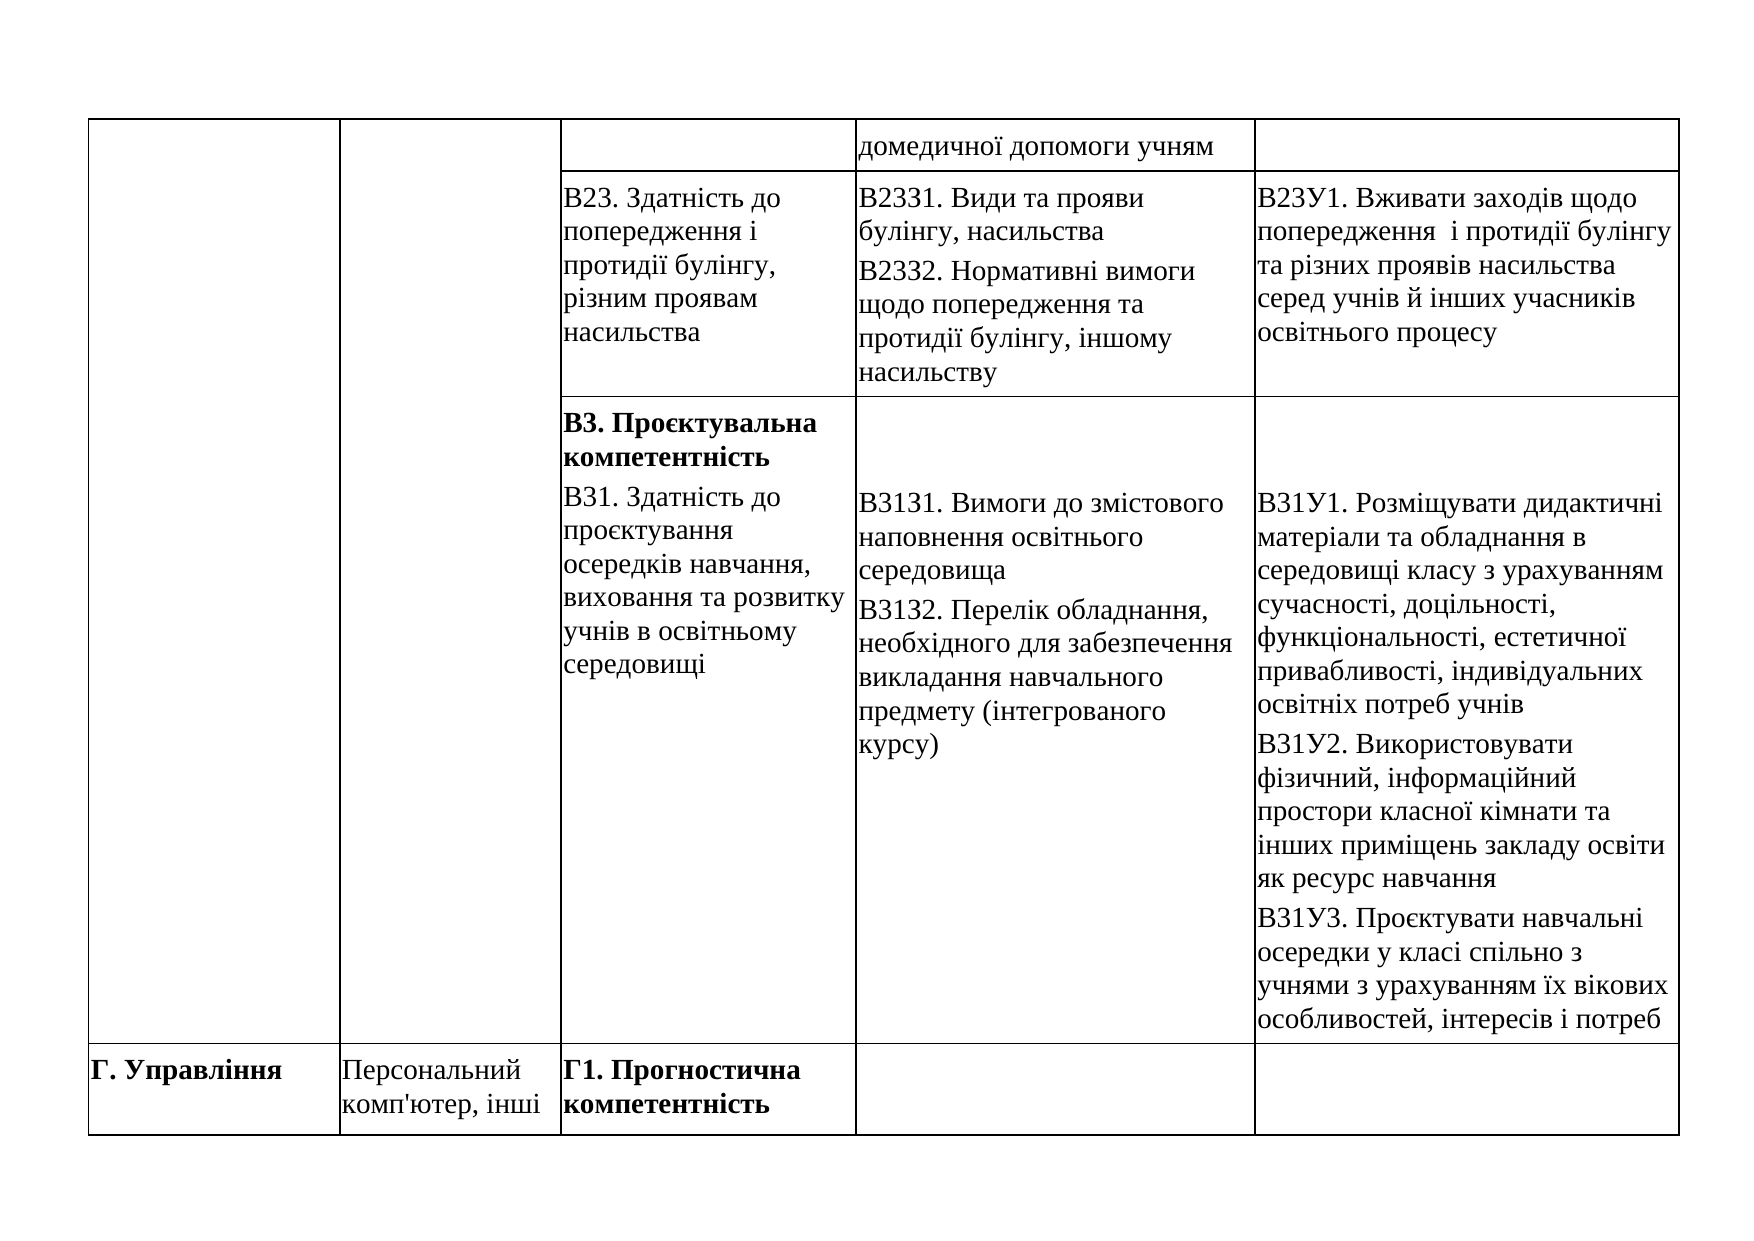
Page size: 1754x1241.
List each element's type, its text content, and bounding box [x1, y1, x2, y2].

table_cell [341, 1044, 560, 1134]
table_cell В31З1. Вимоги до змістового наповнення освітнього середовища В31З2. Перелік обладнання, необхідного для забезпечення викладання навчального предмету (інтегрованого курсу) [857, 397, 1254, 1043]
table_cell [89, 1044, 339, 1134]
table_cell В23З1. Види та прояви булінгу, насильства В23З2. Нормативні вимоги щодо попередження та протидії булінгу, іншому насильству [857, 172, 1254, 396]
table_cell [1256, 1044, 1678, 1134]
table_cell В23У1. Вживати заходів щодо попередження і протидії булінгу та різних проявів насильства серед учнів й інших учасників освітнього процесу [1256, 172, 1678, 396]
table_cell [562, 1044, 855, 1134]
table_cell В23. Здатність до попередження і протидії булінгу, різним проявам насильства [562, 172, 855, 396]
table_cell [562, 120, 855, 170]
table_cell В31У1. Розміщувати дидактичні матеріали та обладнання в середовищі класу з урахуванням сучасності, доцільності, функціональності, естетичної привабливості, індивідуальних освітніх потреб учнів В31У2. Використовувати фізичний, інформаційний простори класної кімнати та інших приміщень закладу освіти як ресурс навчання В31У3. Проєктувати навчальні осередки у класі спільно з учнями з урахуванням їх вікових особливостей, інтересів і потреб [1256, 397, 1678, 1043]
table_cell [857, 120, 1254, 170]
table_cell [857, 1044, 1254, 1134]
table_cell В3. Проєктувальна компетентність В31. Здатність до проєктування осередків навчання, виховання та розвитку учнів в освітньому середовищі [562, 397, 855, 1043]
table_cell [1256, 120, 1678, 170]
